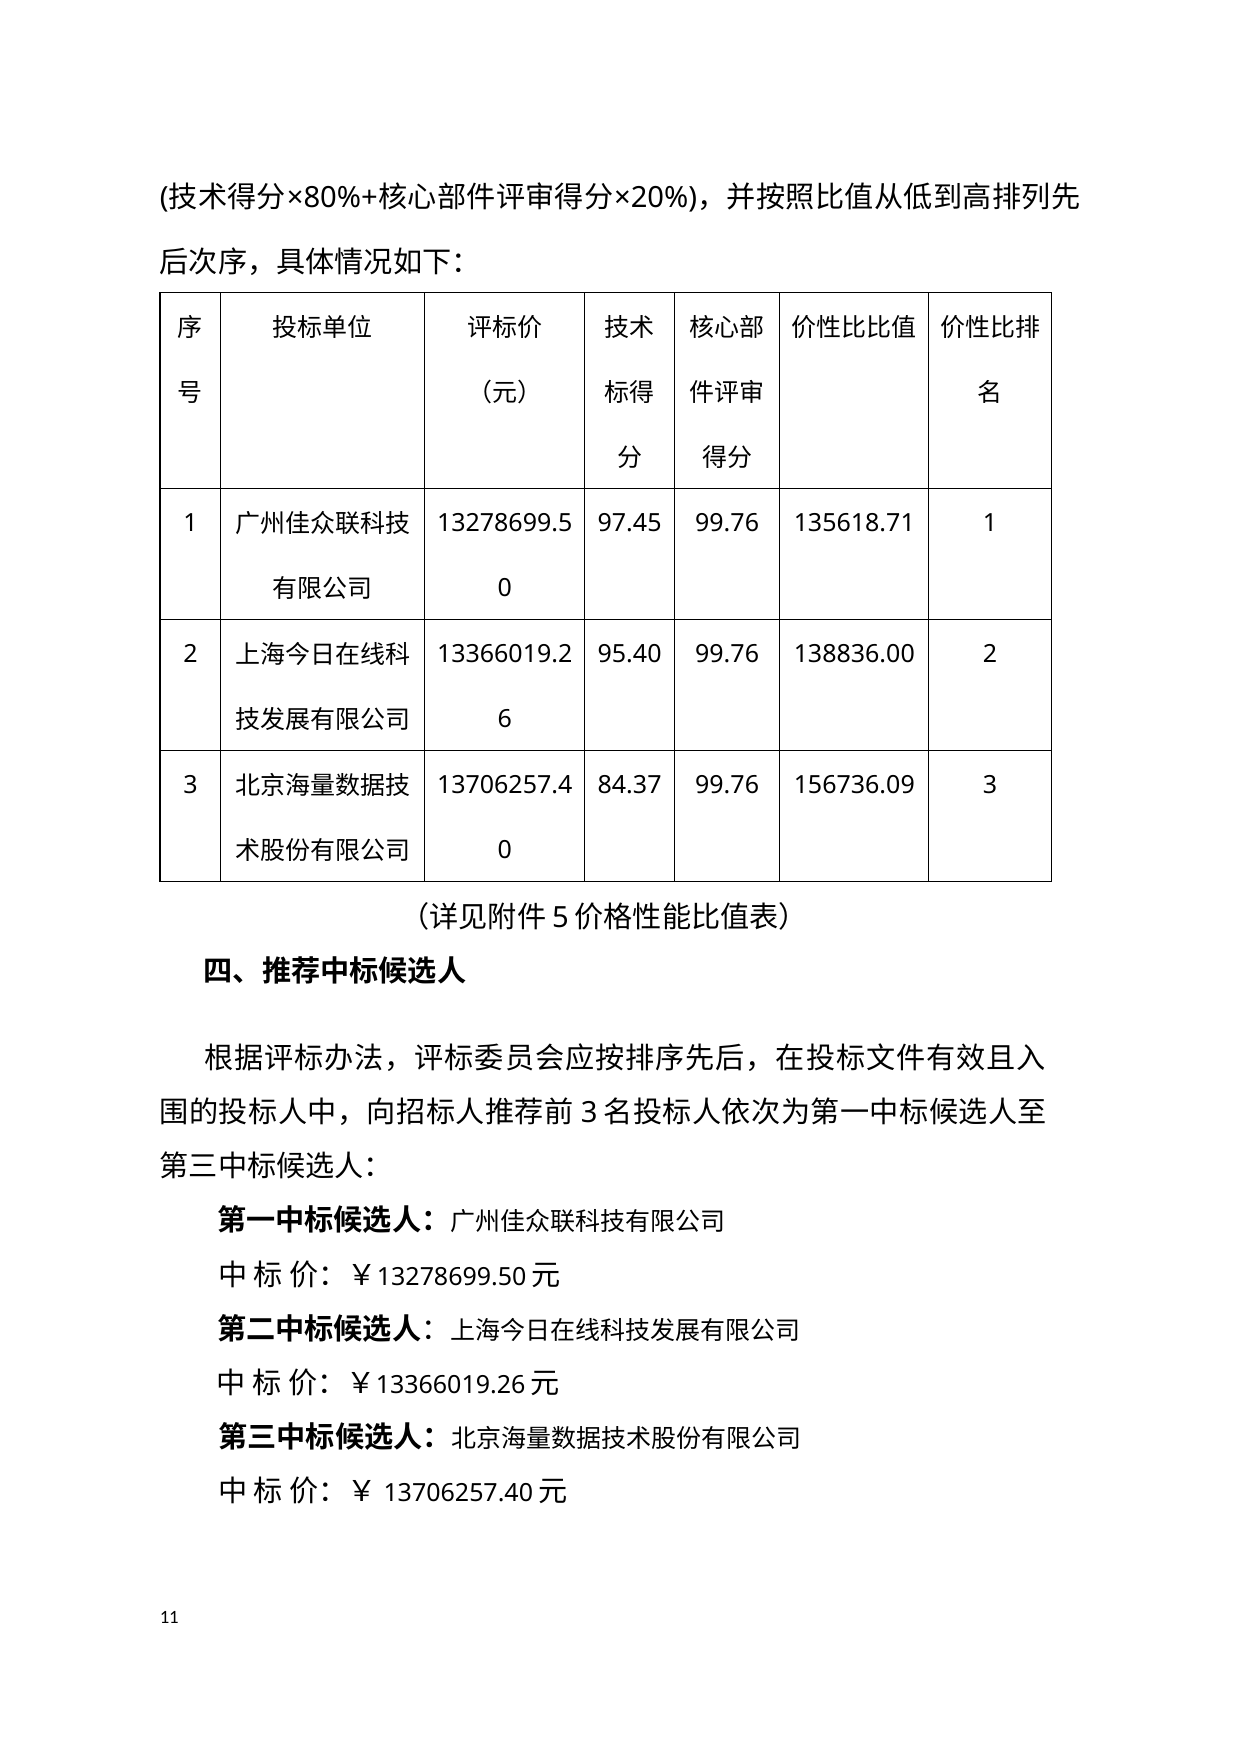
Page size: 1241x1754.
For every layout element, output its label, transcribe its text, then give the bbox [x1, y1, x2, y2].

table_cell 84.37 [585, 751, 674, 881]
table_cell 3 [929, 751, 1051, 881]
table_header 价性比比值 [780, 293, 928, 488]
text 第一中标候选人：广州佳众联科技有限公司 [159, 1185, 1048, 1239]
table_cell 99.76 [675, 620, 779, 750]
table_cell 广州佳众联科技有限公司 [221, 489, 424, 619]
table_cell 95.40 [585, 620, 674, 750]
table_cell 北京海量数据技术股份有限公司 [221, 751, 424, 881]
text 第二中标候选人：上海今日在线科技发展有限公司 [159, 1293, 1048, 1347]
table_cell 135618.71 [780, 489, 928, 619]
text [159, 162, 1081, 292]
table_cell 3 [161, 751, 220, 881]
table_cell 1 [929, 489, 1051, 619]
table_cell 99.76 [675, 489, 779, 619]
table_cell 2 [161, 620, 220, 750]
table_cell 13706257.40 [425, 751, 584, 881]
table_header 投标单位 [221, 293, 424, 488]
text 四、推荐中标候选人 [159, 936, 1081, 1001]
text 中 标 价：￥ 13706257.40元 [159, 1456, 1048, 1510]
table_header 价性比排名 [929, 293, 1051, 488]
text 根据评标办法，评标委员会应按排序先后，在投标文件有效且入围的投标人中，向招标人推荐前3名投标人依次为第一中标候选人至第三中标候选人： [159, 1022, 1048, 1185]
text 中 标 价：￥13366019.26元 [159, 1347, 1048, 1402]
table_header 技术标得分 [585, 293, 674, 488]
table_cell 1 [161, 489, 220, 619]
text （详见附件5价格性能比值表） [159, 882, 1048, 936]
text 中 标 价：￥13278699.50元 [159, 1239, 1048, 1293]
table_cell 99.76 [675, 751, 779, 881]
table_cell 2 [929, 620, 1051, 750]
table_header 核心部件评审得分 [675, 293, 779, 488]
table_cell 97.45 [585, 489, 674, 619]
table_header 评标价（元） [425, 293, 584, 488]
text 第三中标候选人：北京海量数据技术股份有限公司 [159, 1402, 1048, 1456]
table_cell 上海今日在线科技发展有限公司 [221, 620, 424, 750]
table_cell 156736.09 [780, 751, 928, 881]
table_cell 138836.00 [780, 620, 928, 750]
table_cell 13278699.50 [425, 489, 584, 619]
table_cell 13366019.26 [425, 620, 584, 750]
table_header 序号 [161, 293, 220, 488]
